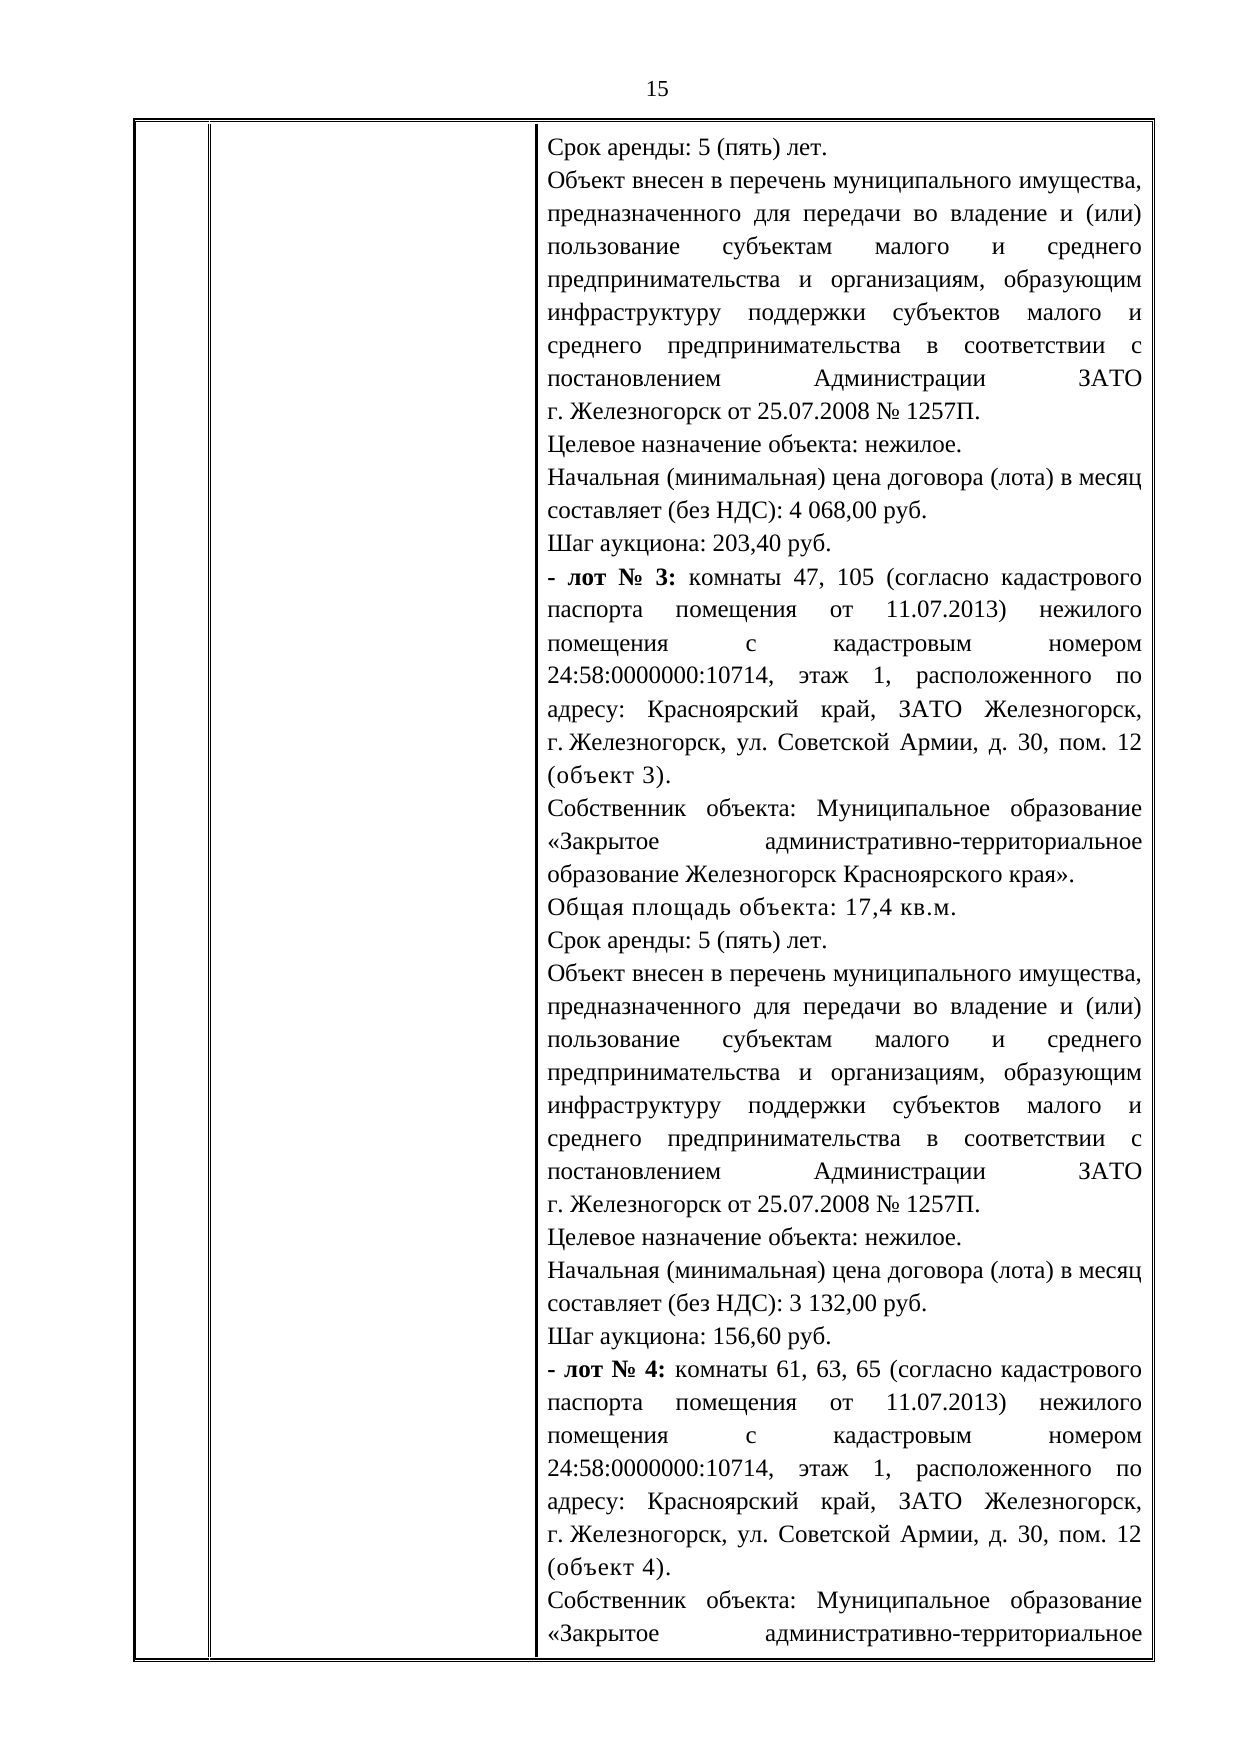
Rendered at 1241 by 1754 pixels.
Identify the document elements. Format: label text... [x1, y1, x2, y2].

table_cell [210, 122, 536, 1658]
table_cell 3. [136, 122, 210, 1658]
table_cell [536, 122, 1152, 1658]
